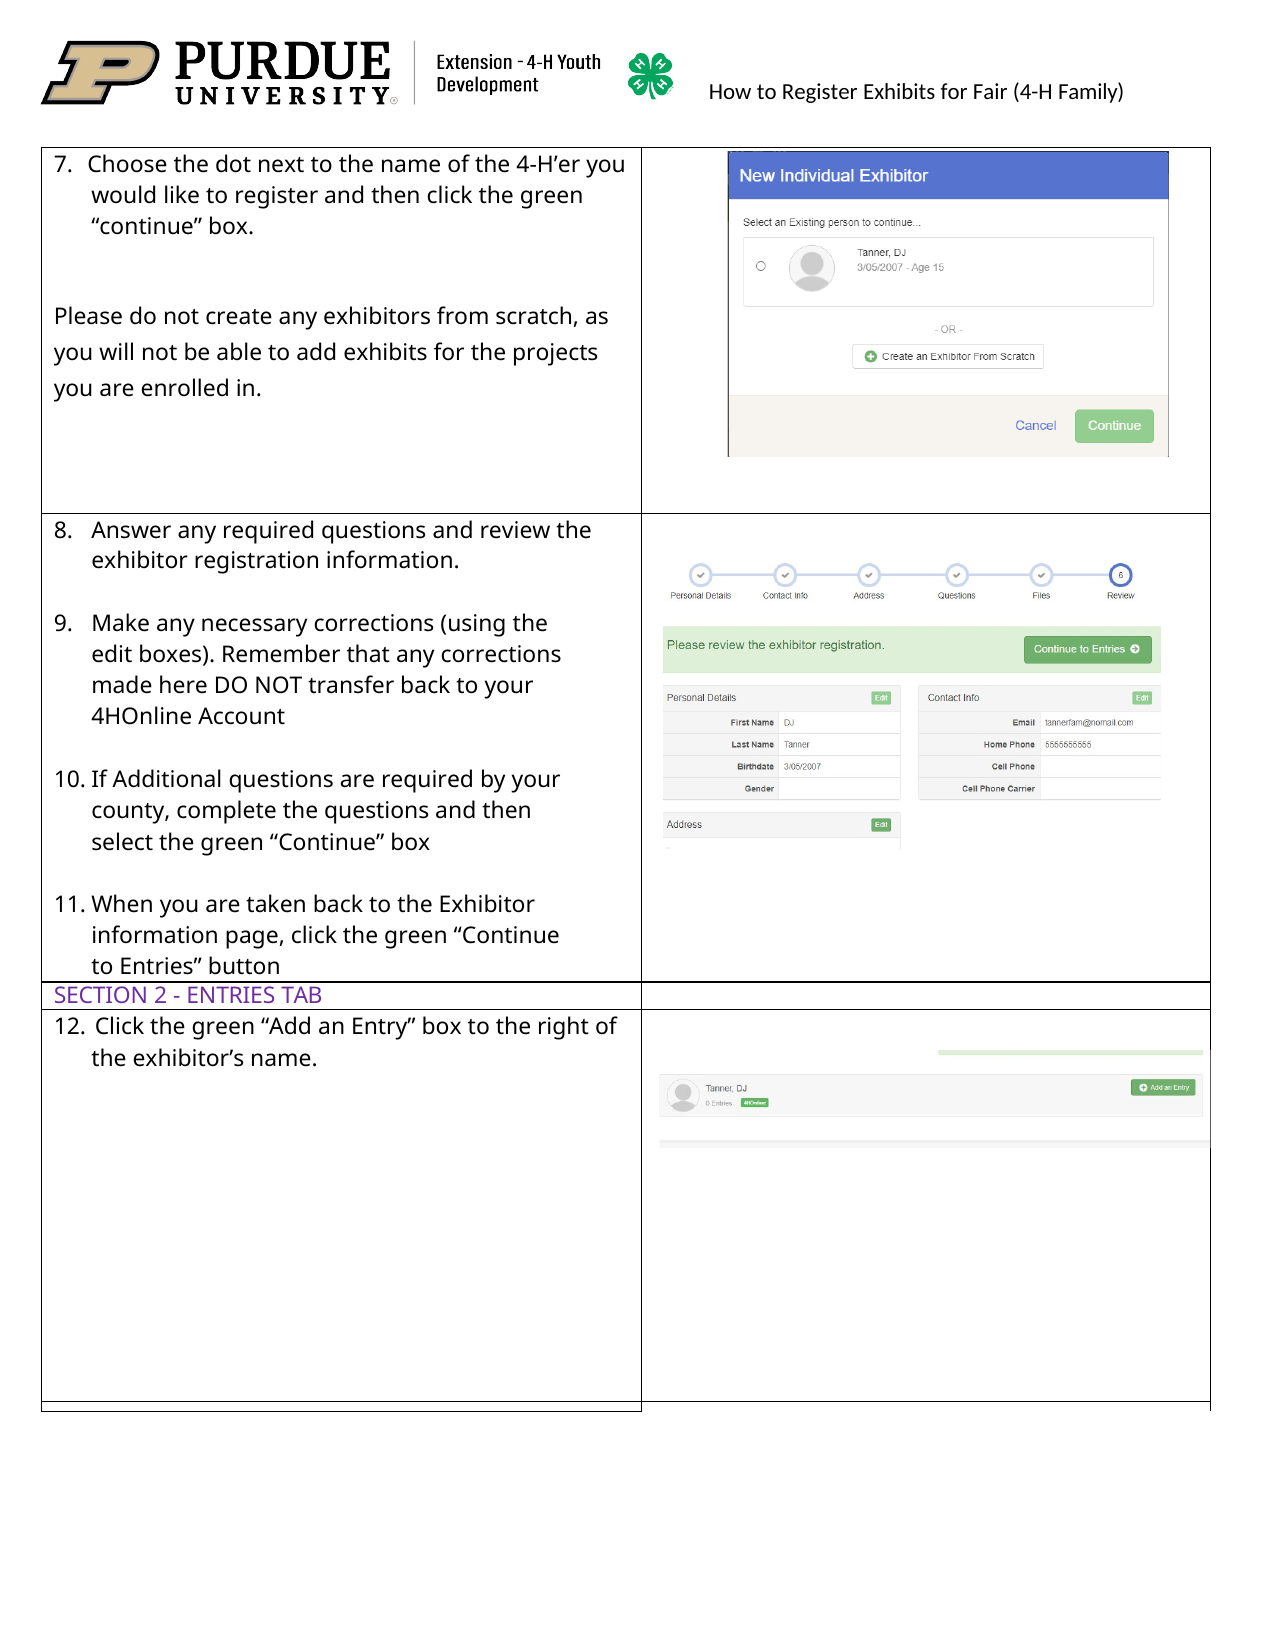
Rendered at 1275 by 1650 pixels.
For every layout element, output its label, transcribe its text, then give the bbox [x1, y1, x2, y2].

table_cell 12. Click the green “Add an Entry” box to the right of the exhibitor’s name. [42, 1010, 641, 1401]
picture [31, 30, 711, 116]
table_header [642, 148, 1210, 513]
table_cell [42, 1402, 641, 1411]
table_cell [642, 1010, 1210, 1401]
table_cell [642, 1402, 1210, 1411]
table_cell [642, 983, 1210, 1009]
table_header 7. Choose the dot next to the name of the 4-H’er you would like to register and then click the green “continue” box. Please do not create any exhibitors from scratch, as you will not be able to add exhibits for the projects you are enrolled in. [42, 148, 641, 513]
table_cell [642, 514, 1210, 981]
picture [727, 151, 1169, 457]
picture [663, 563, 1162, 849]
table_cell Answer any required questions and review the exhibitor registration information. Make any necessary corrections (using the edit boxes). Remember that any corrections made here DO NOT transfer back to your 4HOnline Account If Additional questions are required by your county, complete the questions and then select the green “Continue” box When you are taken back to the Exhibitor information page, click the green “Continue to Entries” button [42, 514, 641, 981]
picture [659, 1050, 1211, 1148]
table_cell SECTION 2 - ENTRIES TAB [42, 983, 641, 1009]
